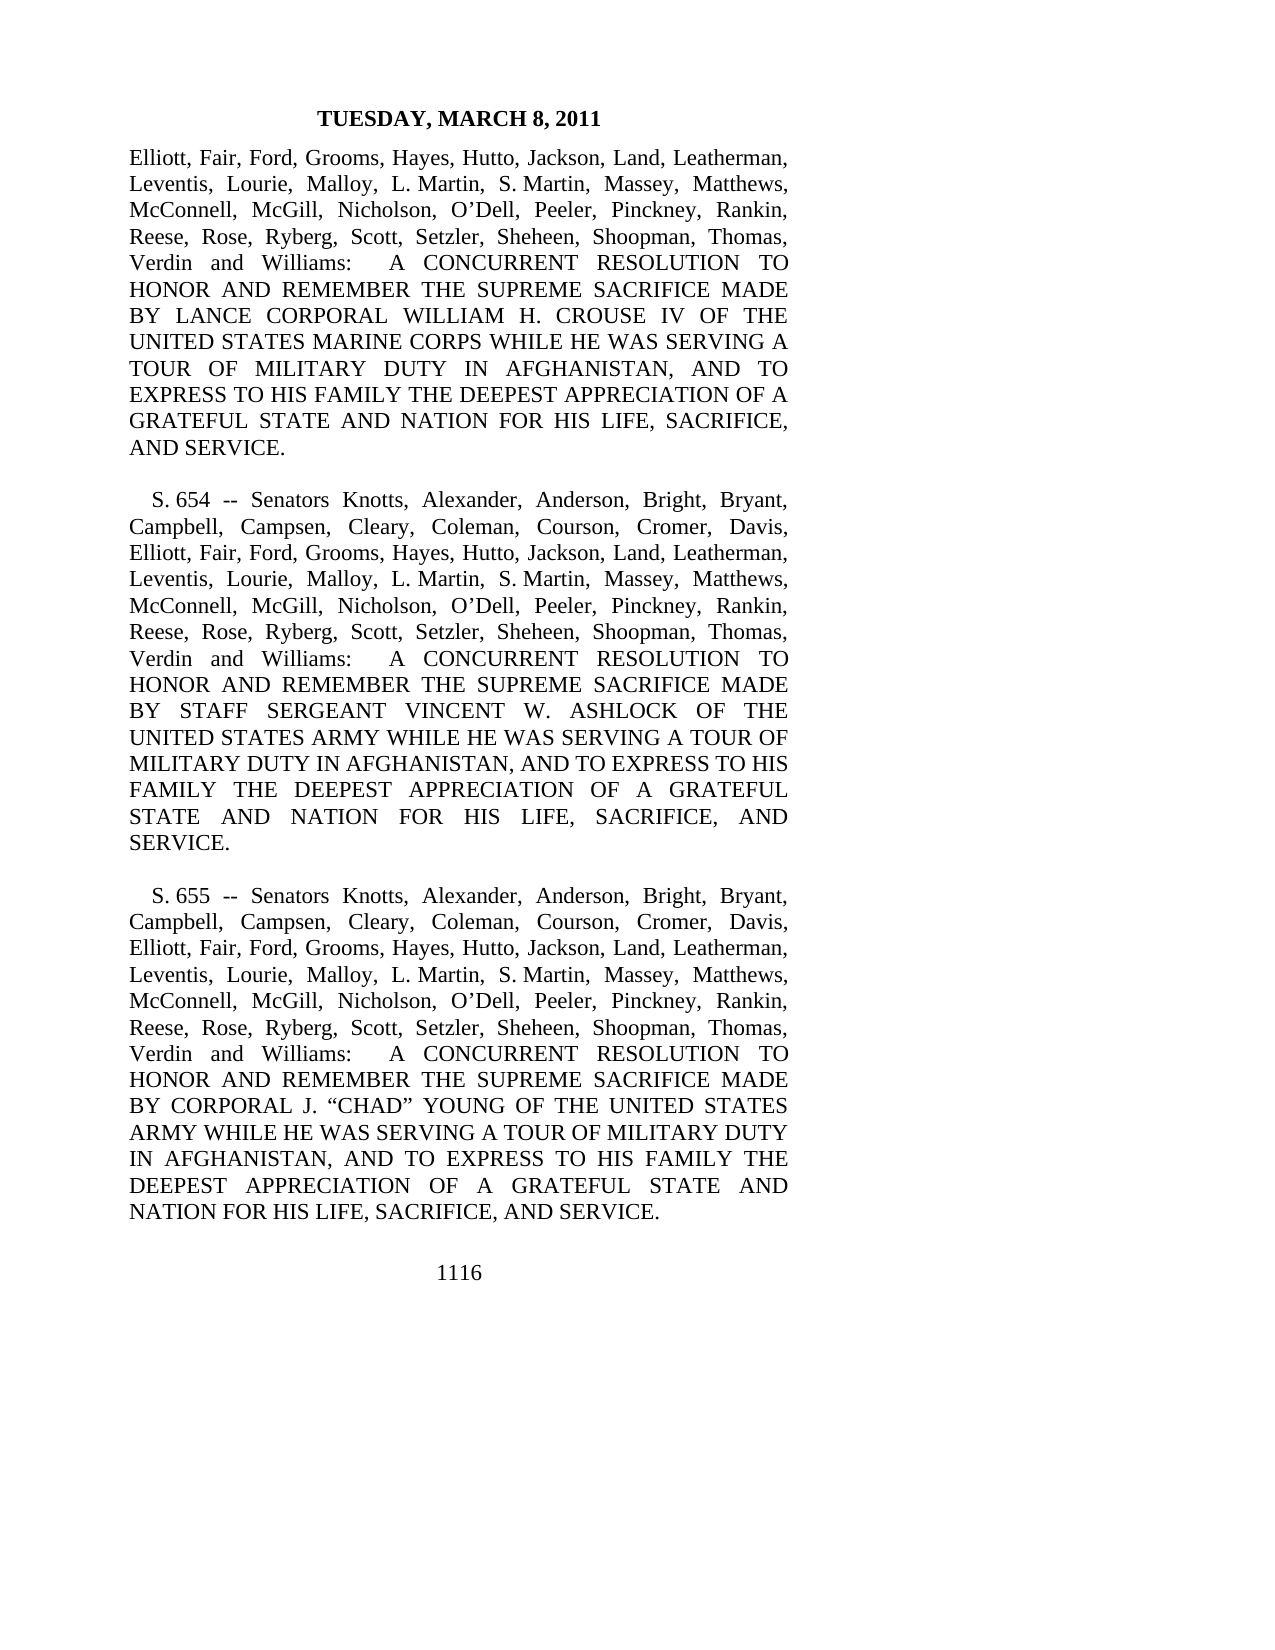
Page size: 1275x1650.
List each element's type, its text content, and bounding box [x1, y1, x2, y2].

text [129, 144, 789, 460]
text S. 655 -- Senators Knotts, Alexander, Anderson, Bright, Bryant, Campbell, Campsen, Cleary, Coleman, Courson, Cromer, Davis, Elliott, Fair, Ford, Grooms, Hayes, Hutto, Jackson, Land, Leatherman, Leventis, Lourie, Malloy, L. Martin, S. Martin, Massey, Matthews, McConnell, McGill, Nicholson, O’Dell, Peeler, Pinckney, Rankin, Reese, Rose, Ryberg, Scott, Setzler, Sheheen, Shoopman, Thomas, Verdin and Williams: A CONCURRENT RESOLUTION TO HONOR AND REMEMBER THE SUPREME SACRIFICE MADE BY CORPORAL J. “CHAD” YOUNG OF THE UNITED STATES ARMY WHILE HE WAS SERVING A TOUR OF MILITARY DUTY IN AFGHANISTAN, AND TO EXPRESS TO HIS FAMILY THE DEEPEST APPRECIATION OF A GRATEFUL STATE AND NATION FOR HIS LIFE, SACRIFICE, AND SERVICE. [129, 882, 789, 1224]
text S. 654 -- Senators Knotts, Alexander, Anderson, Bright, Bryant, Campbell, Campsen, Cleary, Coleman, Courson, Cromer, Davis, Elliott, Fair, Ford, Grooms, Hayes, Hutto, Jackson, Land, Leatherman, Leventis, Lourie, Malloy, L. Martin, S. Martin, Massey, Matthews, McConnell, McGill, Nicholson, O’Dell, Peeler, Pinckney, Rankin, Reese, Rose, Ryberg, Scott, Setzler, Sheheen, Shoopman, Thomas, Verdin and Williams: A CONCURRENT RESOLUTION TO HONOR AND REMEMBER THE SUPREME SACRIFICE MADE BY STAFF SERGEANT VINCENT W. ASHLOCK OF THE UNITED STATES ARMY WHILE HE WAS SERVING A TOUR OF MILITARY DUTY IN AFGHANISTAN, AND TO EXPRESS TO HIS FAMILY THE DEEPEST APPRECIATION OF A GRATEFUL STATE AND NATION FOR HIS LIFE, SACRIFICE, AND SERVICE. [129, 486, 789, 855]
